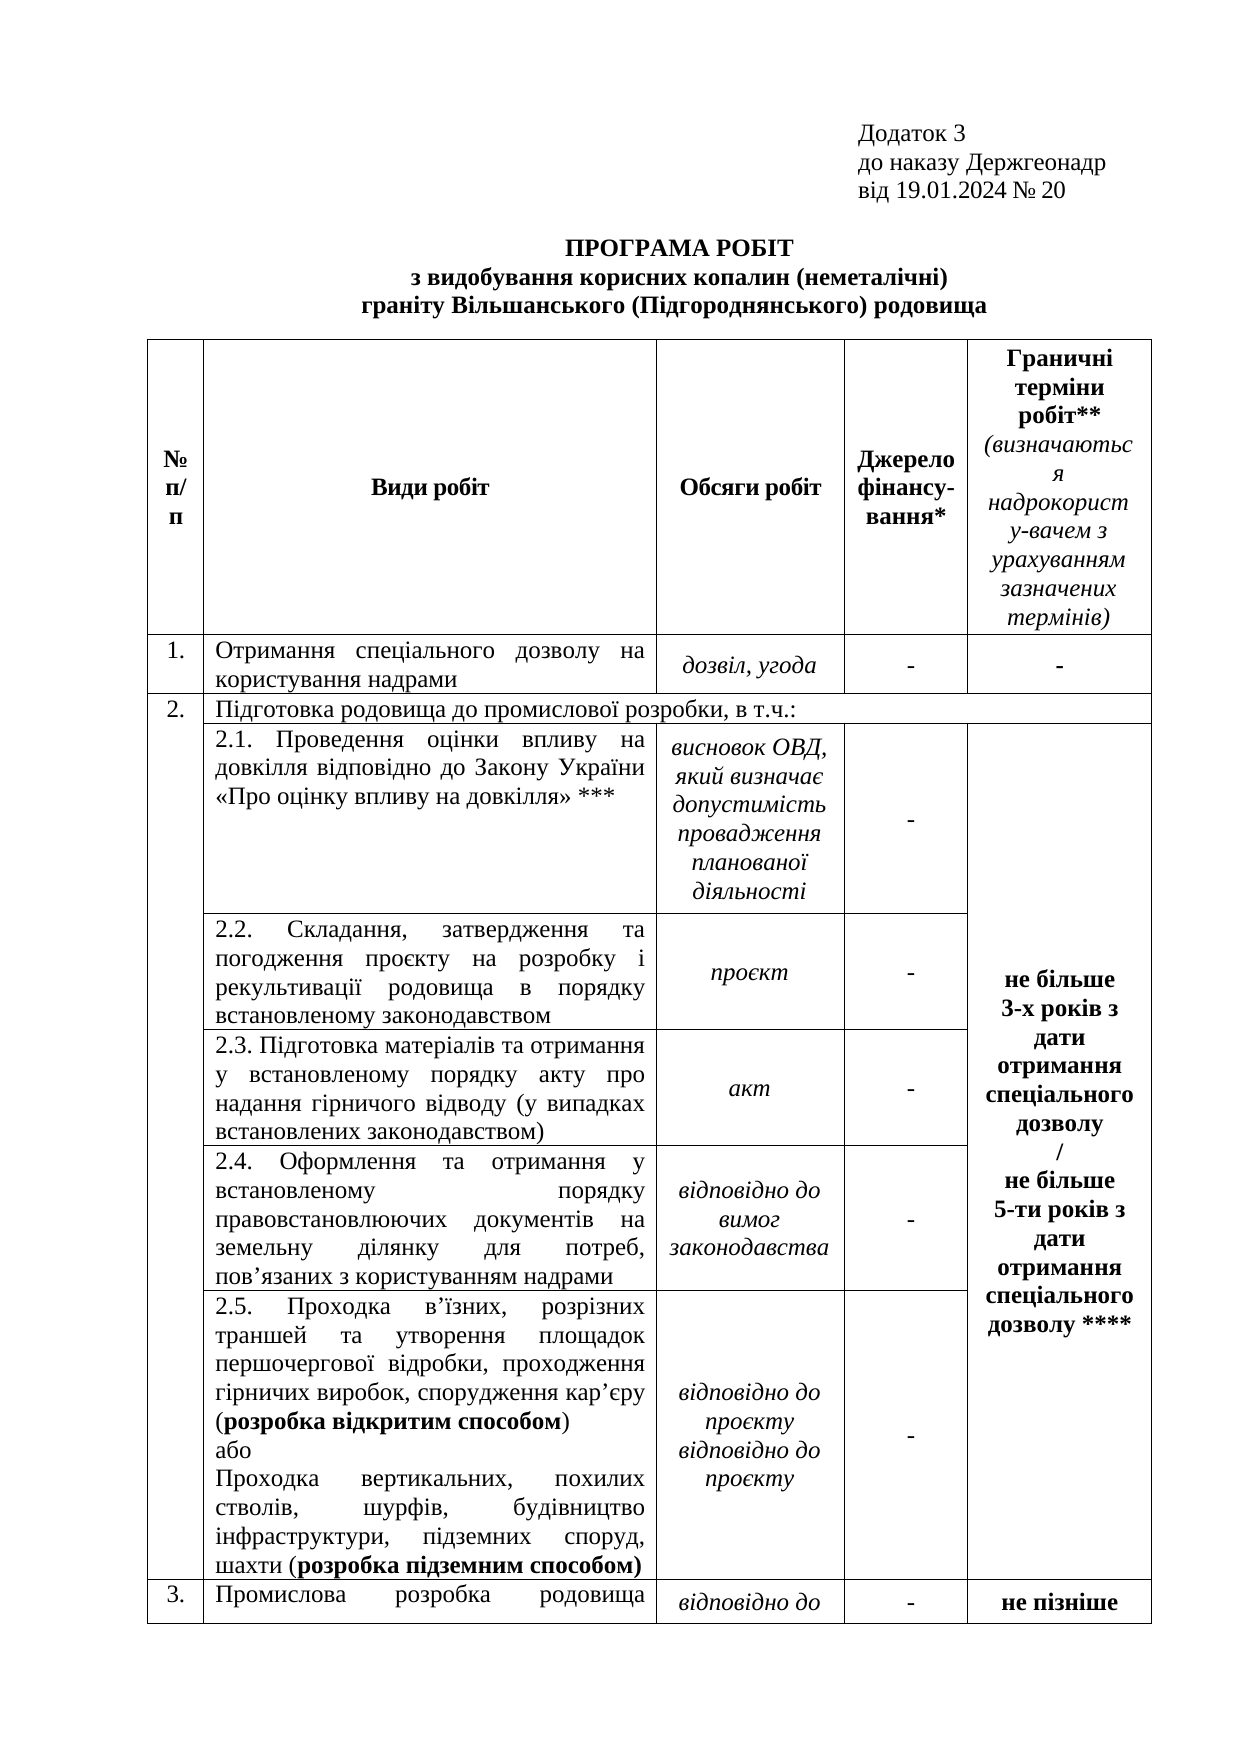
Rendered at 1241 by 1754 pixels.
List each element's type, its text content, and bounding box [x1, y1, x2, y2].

table_cell 2. [148, 694, 203, 1578]
table_cell Підготовка родовища до промислової розробки, в т.ч.: [204, 694, 1151, 723]
table_cell 1. [148, 635, 203, 693]
table_cell - [845, 1580, 967, 1623]
text ПРОГРАМА РОБІТ [177, 233, 1181, 262]
table_cell - [845, 635, 967, 693]
table_header Джерело фінансу-вання* [845, 340, 967, 634]
table_cell 2.1. Проведення оцінки впливу на довкілля відповідно до Закону України «Про оцінку впливу на довкілля» *** [204, 724, 656, 913]
table_cell 2.3. Підготовка матеріалів та отримання у встановленому порядку акту про надання гірничого відводу (у випадках встановлених законодавством) [204, 1030, 656, 1145]
table_cell - [845, 1030, 967, 1145]
table_cell - [845, 724, 967, 913]
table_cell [968, 1580, 1151, 1623]
table_cell акт [657, 1030, 844, 1145]
table_header Додаток 3 до наказу Держгеонадр від 19.01.2024 № 20 [847, 118, 1181, 233]
table_cell - [845, 914, 967, 1029]
table_header Види робіт [204, 340, 656, 634]
table_cell - [845, 1146, 967, 1290]
table_cell 2.5. Проходка в’їзних, розрізних траншей та утворення площадок першочергової відробки, проходження гірничих виробок, спорудження кар’єру (розробка відкритим способом) або Проходка вертикальних, похилих стволів, шурфів, будівництво інфраструктури, підземних споруд, шахти (розробка підземним способом) [204, 1291, 656, 1578]
table_cell відповідно до проєкту відповідно до проєкту [657, 1291, 844, 1578]
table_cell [204, 1580, 656, 1623]
table_header Граничні терміни робіт** (визначаються надрокористу-вачем з урахуванням зазначених термінів) [968, 340, 1151, 634]
text граніту Вільшанського (Підгороднянського) родовища [177, 291, 1171, 319]
table_cell дозвіл, угода [657, 635, 844, 693]
table_cell висновок ОВД, який визначає допустимість провадження планованої діяльності [657, 724, 844, 913]
table_cell відповідно до вимог законодавства [657, 1146, 844, 1290]
table_cell 2.2. Складання, затвердження та погодження проєкту на розробку і рекультивації родовища в порядку встановленому законодавством [204, 914, 656, 1029]
table_cell 3. [148, 1580, 203, 1623]
table_header Обсяги робіт [657, 340, 844, 634]
text з видобування корисних копалин (неметалічні) [177, 262, 1181, 291]
table_cell Отримання спеціального дозволу на користування надрами [204, 635, 656, 693]
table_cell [657, 1580, 844, 1623]
table_cell - [845, 1291, 967, 1578]
table_cell не більше 3-х років з дати отримання спеціального дозволу / не більше 5-ти років з дати отримання спеціального дозволу **** [968, 724, 1151, 1578]
table_cell проєкт [657, 914, 844, 1029]
table_cell - [968, 635, 1151, 693]
table_header № п/п [148, 340, 203, 634]
table_cell 2.4. Оформлення та отримання у встановленому порядку правовстановлюючих документів на земельну ділянку для потреб, пов’язаних з користуванням надрами [204, 1146, 656, 1290]
